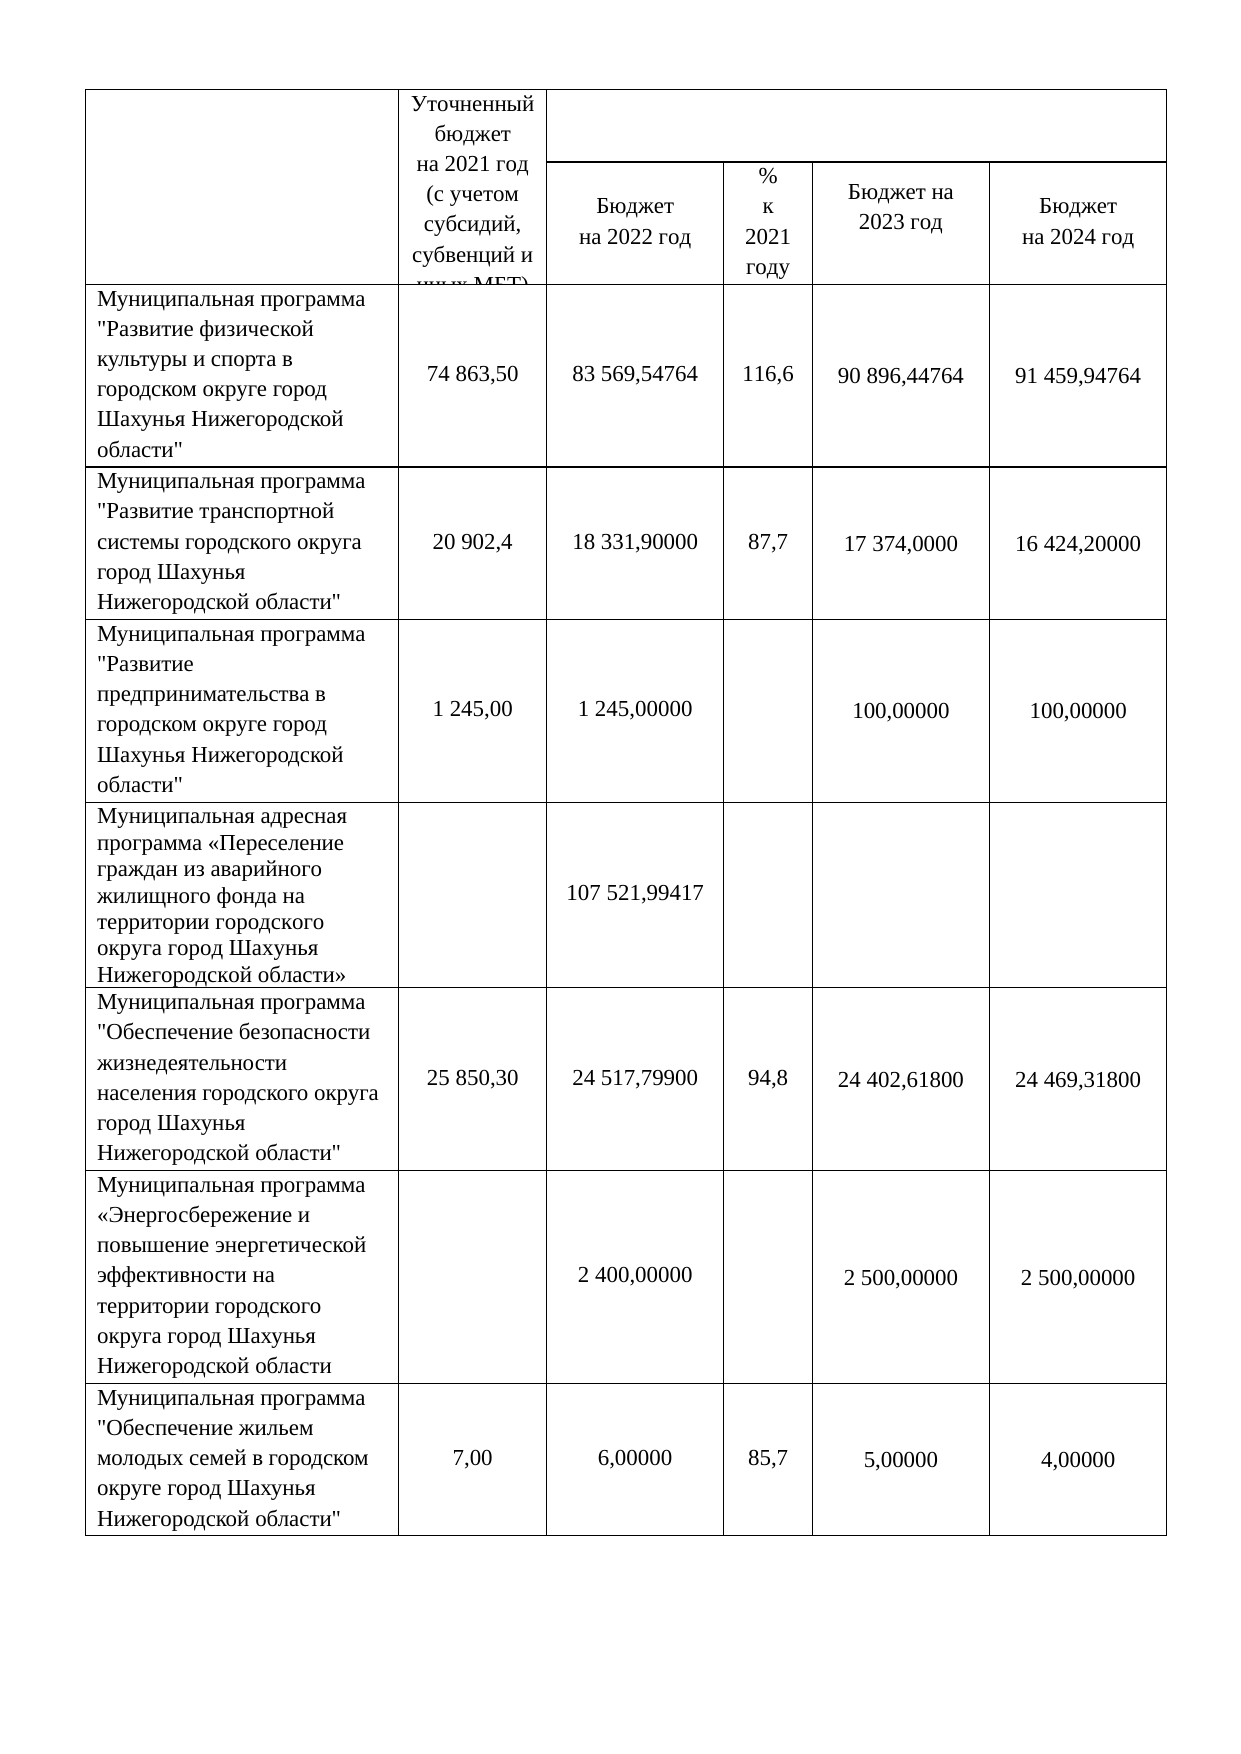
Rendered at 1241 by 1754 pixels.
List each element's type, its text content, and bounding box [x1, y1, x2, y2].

table_cell Муниципальная программа "Развитие физической культуры и спорта в городском округе город Шахунья Нижегородской области" [86, 285, 398, 466]
table_cell Муниципальная программа "Развитие предпринимательства в городском округе город Шахунья Нижегородской области" [86, 620, 398, 802]
table_cell [990, 803, 1166, 987]
table_cell 91 459,94764 [990, 285, 1166, 466]
table_cell 2 500,00000 [813, 1171, 989, 1383]
table_cell 16 424,20000 [990, 468, 1166, 619]
table_cell [724, 620, 812, 802]
table_cell 1 245,00000 [547, 620, 723, 802]
table_cell 2 400,00000 [547, 1171, 723, 1383]
table_header Уточненный бюджет на 2021 год (с учетом субсидий, субвенций и иных МБТ) [399, 90, 546, 284]
table_cell 100,00000 [813, 620, 989, 802]
table_cell 107 521,99417 [547, 803, 723, 987]
table_cell [724, 803, 812, 987]
table_cell Бюджет на 2022 год [547, 163, 723, 284]
table_cell 17 374,0000 [813, 468, 989, 619]
table_cell Муниципальная программа «Энергосбережение и повышение энергетической эффективности на территории городского округа город Шахунья Нижегородской области [86, 1171, 398, 1383]
table_cell [813, 803, 989, 987]
table_cell 90 896,44764 [813, 285, 989, 466]
table_cell Муниципальная программа "Развитие транспортной системы городского округа город Шахунья Нижегородской области" [86, 468, 398, 619]
table_cell 116,6 [724, 285, 812, 466]
table_cell 24 517,79900 [547, 988, 723, 1170]
table_cell 2 500,00000 [990, 1171, 1166, 1383]
table_cell 1 245,00 [399, 620, 546, 802]
table_cell Муниципальная программа "Обеспечение безопасности жизнедеятельности населения городского округа город Шахунья Нижегородской области" [86, 988, 398, 1170]
table_cell % к 2021 году [724, 163, 812, 284]
table_cell 100,00000 [990, 620, 1166, 802]
table_cell 4,00000 [990, 1384, 1166, 1535]
table_cell Муниципальная адресная программа «Переселение граждан из аварийного жилищного фонда на территории городского округа город Шахунья Нижегородской области» [86, 803, 398, 987]
table_cell 6,00000 [547, 1384, 723, 1535]
table_cell Муниципальная программа "Обеспечение жильем молодых семей в городском округе город Шахунья Нижегородской области" [86, 1384, 398, 1535]
table_cell 18 331,90000 [547, 468, 723, 619]
table_cell 94,8 [724, 988, 812, 1170]
table_cell [399, 1171, 546, 1383]
table_cell 7,00 [399, 1384, 546, 1535]
table_cell 5,00000 [813, 1384, 989, 1535]
table_cell 85,7 [724, 1384, 812, 1535]
table_cell [724, 1171, 812, 1383]
table_cell [399, 803, 546, 987]
table_cell Бюджет на 2024 год [990, 163, 1166, 284]
table_cell 20 902,4 [399, 468, 546, 619]
table_cell 74 863,50 [399, 285, 546, 466]
table_cell Бюджет на 2023 год [813, 163, 989, 284]
table_header [547, 90, 1166, 161]
table_cell 83 569,54764 [547, 285, 723, 466]
table_header [86, 90, 398, 284]
table_cell 87,7 [724, 468, 812, 619]
table_cell 25 850,30 [399, 988, 546, 1170]
table_cell 24 469,31800 [990, 988, 1166, 1170]
table_cell 24 402,61800 [813, 988, 989, 1170]
